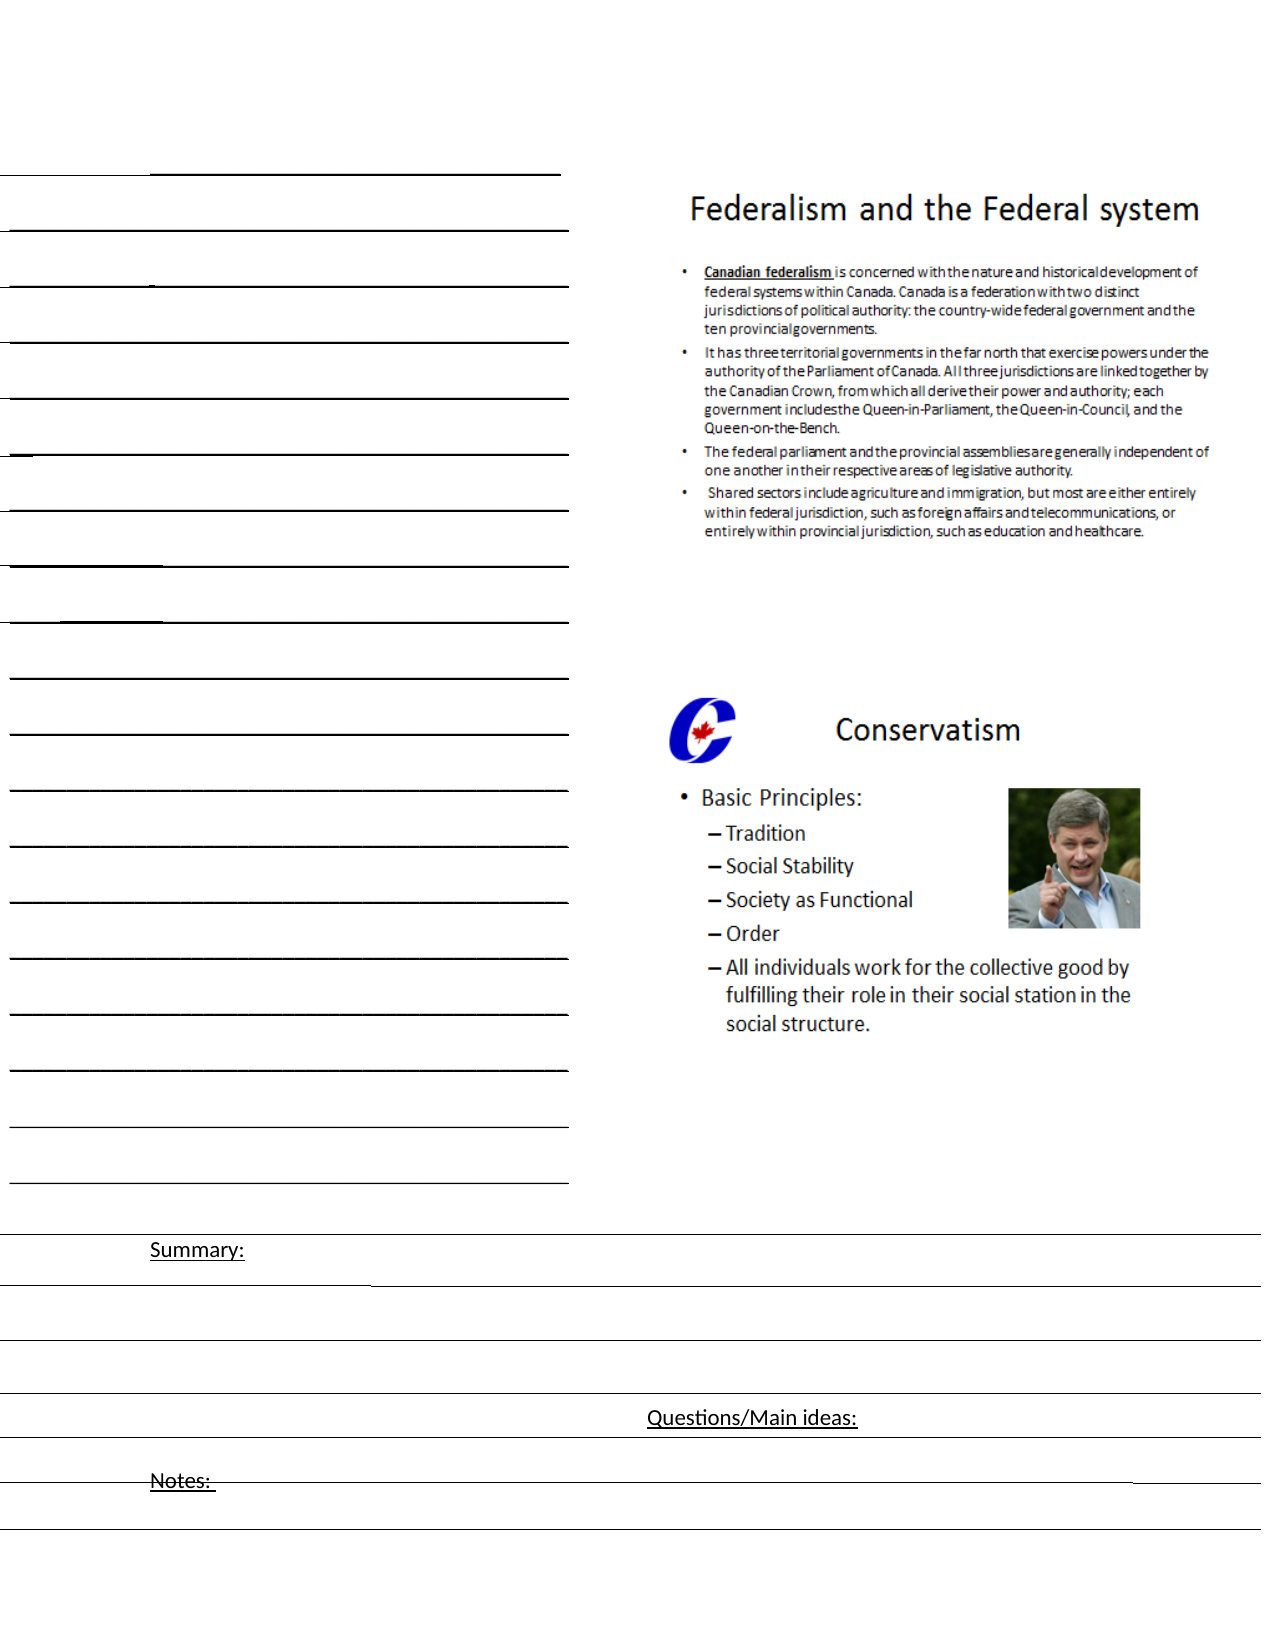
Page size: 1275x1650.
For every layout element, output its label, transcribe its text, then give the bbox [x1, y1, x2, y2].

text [9, 150, 572, 1187]
text Questions/Main ideas: [647, 1403, 1125, 1431]
text Summary: [9, 1236, 572, 1264]
picture [646, 150, 1244, 625]
picture [646, 673, 1211, 1124]
text Notes: [9, 1466, 572, 1482]
